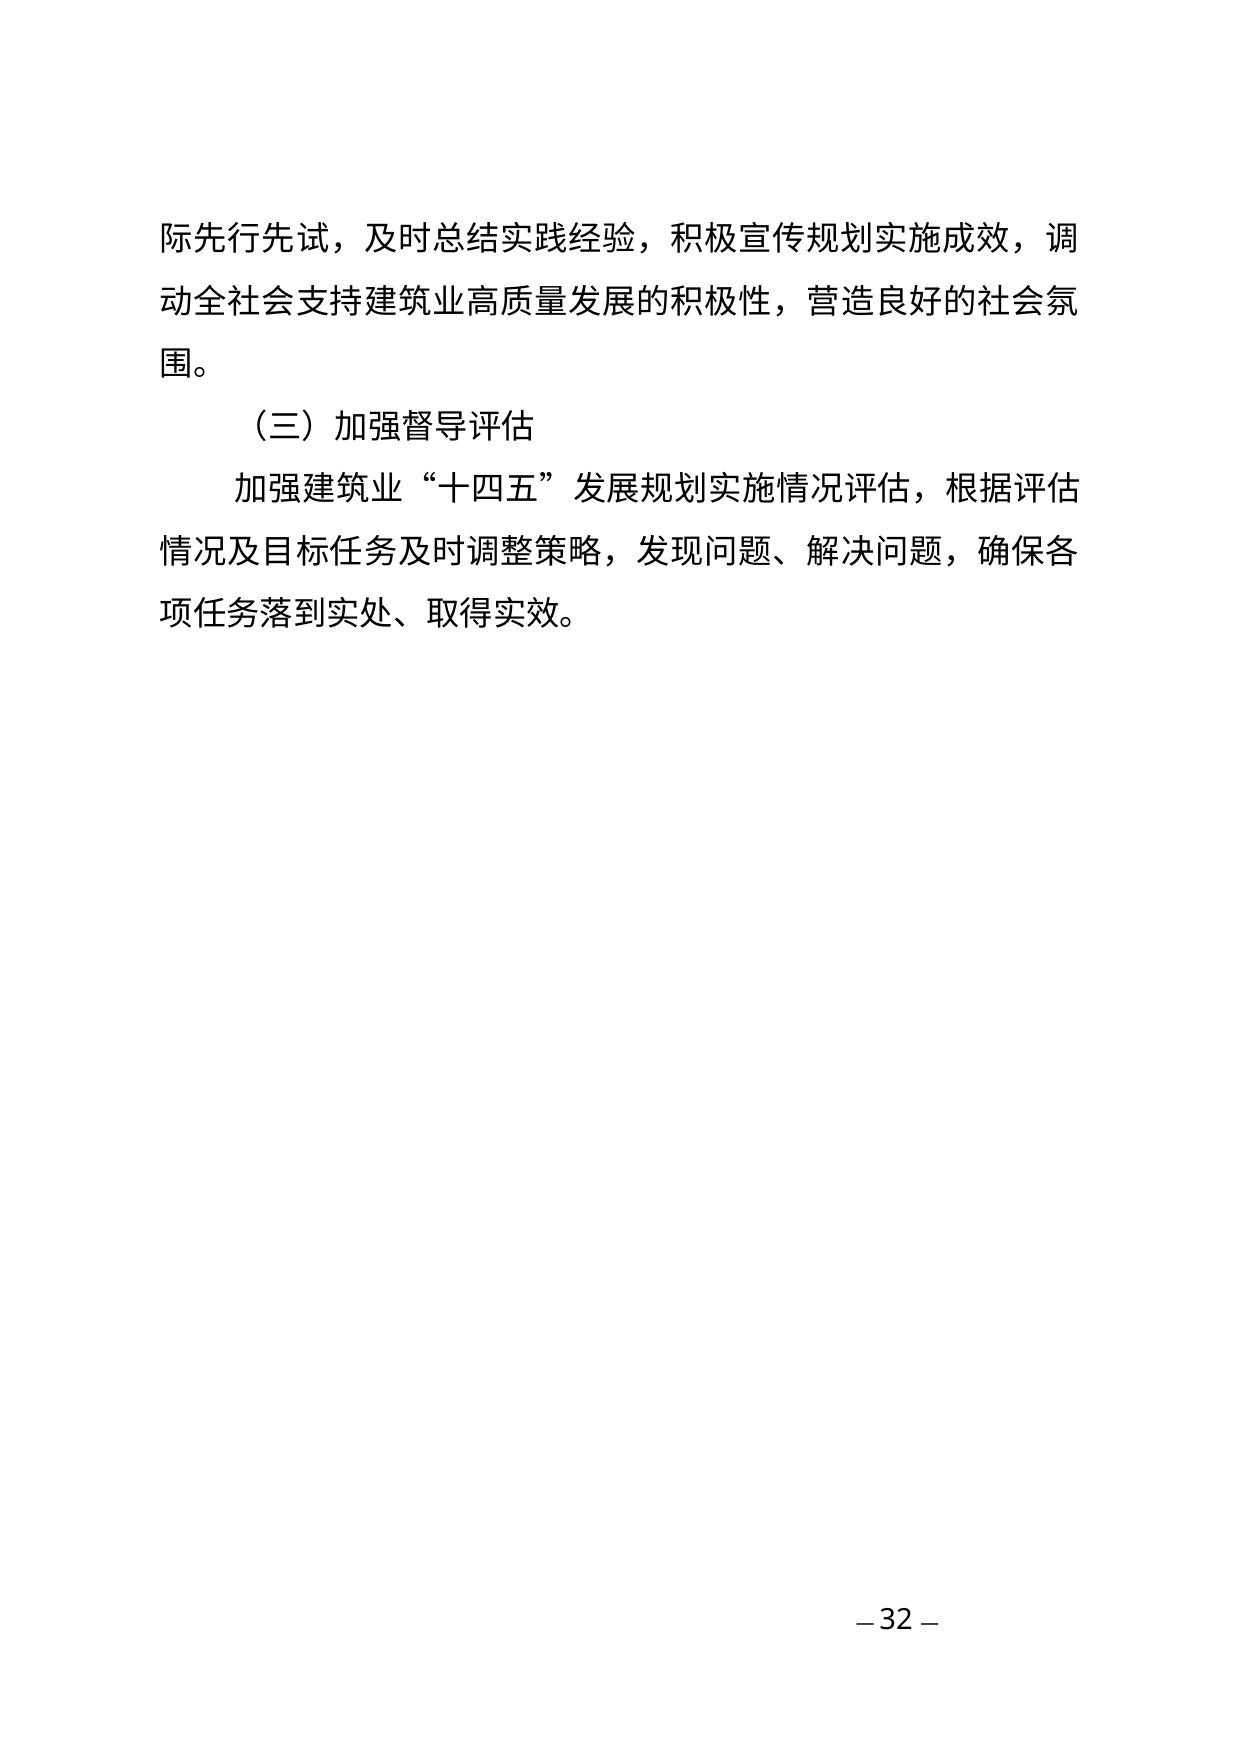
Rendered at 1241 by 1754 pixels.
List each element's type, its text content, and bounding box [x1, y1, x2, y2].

text 加强建筑业“十四五”发展规划实施情况评估，根据评估情况及目标任务及时调整策略，发现问题、解决问题，确保各项任务落到实处、取得实效。 [159, 451, 1081, 638]
subtitle （三）加强督导评估 [159, 388, 1081, 451]
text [159, 201, 1081, 388]
